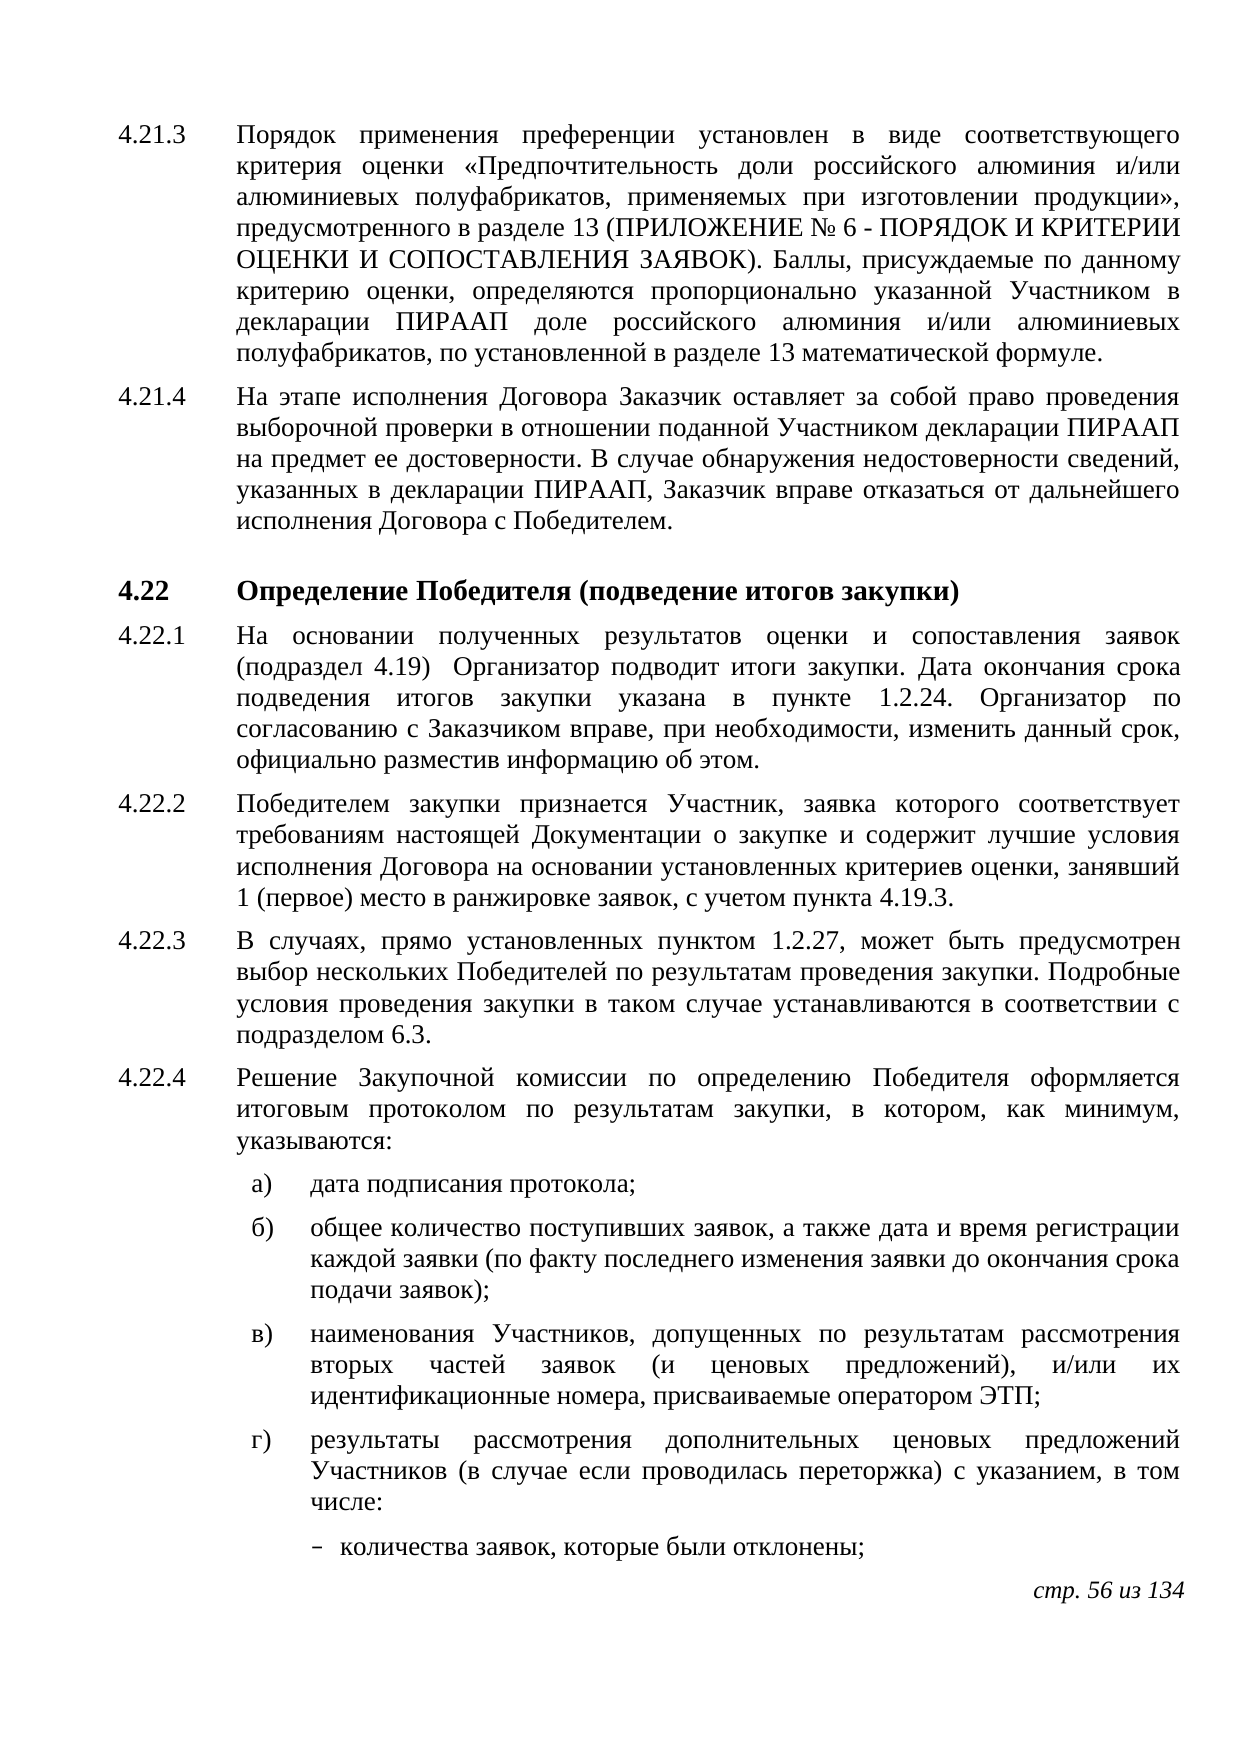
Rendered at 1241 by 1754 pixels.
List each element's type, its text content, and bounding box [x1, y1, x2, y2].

text На основании полученных результатов оценки и сопоставления заявок (подраздел 4.19) Организатор подводит итоги закупки. Дата окончания срока подведения итогов закупки указана в пункте 1.2.24. Организатор по согласованию с Заказчиком вправе, при необходимости, изменить данный срок, официально разместив информацию об этом. [118, 619, 1181, 775]
list количества заявок, которые были отклонены; [310, 1529, 1181, 1562]
text дата подписания протокола; [251, 1167, 1181, 1198]
text результаты рассмотрения дополнительных ценовых предложений Участников (в случае если проводилась переторжка) с указанием, в том числе: [251, 1423, 1181, 1516]
list Порядок применения преференции установлен в виде соответствующего критерия оценки «Предпочтительность доли российского алюминия и/или алюминиевых полуфабрикатов, применяемых при изготовлении продукции», предусмотренного в разделе 13 (ПРИЛОЖЕНИЕ № 6 - ПОРЯДОК И КРИТЕРИИ ОЦЕНКИ И СОПОСТАВЛЕНИЯ ЗАЯВОК). Баллы, присуждаемые по данному критерию оценки, определяются пропорционально указанной Участником в декларации ПИРААП доле российского алюминия и/или алюминиевых полуфабрикатов, по установленной в разделе 13 математической формуле. [118, 118, 1181, 367]
text Победителем закупки признается Участник, заявка которого соответствует требованиям настоящей Документации о закупке и содержит лучшие условия исполнения Договора на основании установленных критериев оценки, занявший 1 (первое) место в ранжировке заявок, с учетом пункта 4.19.3. [118, 787, 1181, 912]
text На этапе исполнения Договора Заказчик оставляет за собой право проведения выборочной проверки в отношении поданной Участником декларации ПИРААП на предмет ее достоверности. В случае обнаружения недостоверности сведений, указанных в декларации ПИРААП, Заказчик вправе отказаться от дальнейшего исполнения Договора с Победителем. [118, 380, 1181, 536]
subtitle Определение Победителя (подведение итогов закупки) [118, 573, 1181, 607]
text Решение Закупочной комиссии по определению Победителя оформляется итоговым протоколом по результатам закупки, в котором, как минимум, указываются: [118, 1061, 1181, 1155]
text наименования Участников, допущенных по результатам рассмотрения вторых частей заявок (и ценовых предложений), и/или их идентификационные номера, присваиваемые оператором ЭТП; [251, 1317, 1181, 1410]
text В случаях, прямо установленных пунктом 1.2.27, может быть предусмотрен выбор нескольких Победителей по результатам проведения закупки. Подробные условия проведения закупки в таком случае устанавливаются в соответствии с подразделом 6.3. [118, 924, 1181, 1049]
text общее количество поступивших заявок, а также дата и время регистрации каждой заявки (по факту последнего изменения заявки до окончания срока подачи заявок); [251, 1211, 1181, 1304]
